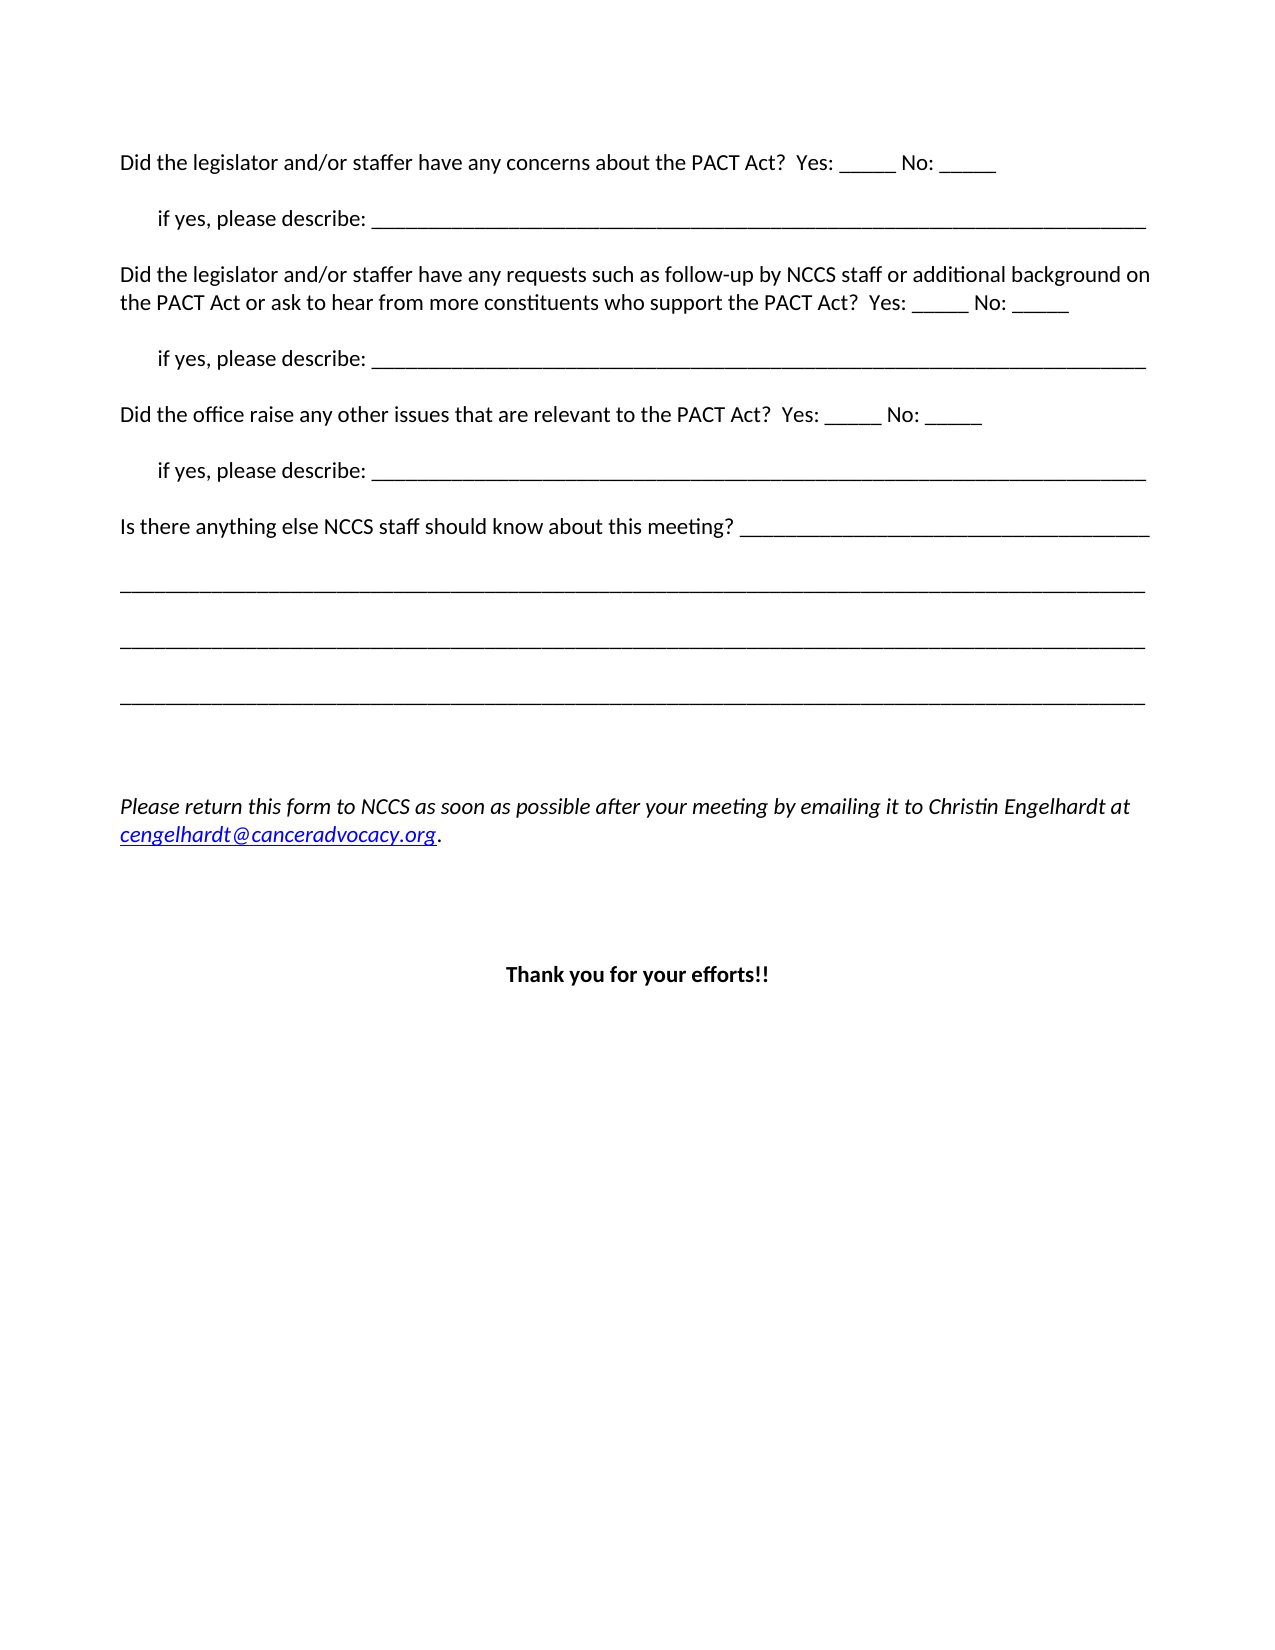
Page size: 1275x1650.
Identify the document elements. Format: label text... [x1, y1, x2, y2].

text __________________________________________________________________________________________ [120, 624, 1155, 652]
text Did the legislator and/or staffer have any requests such as follow-up by NCCS staff or additional background on the PACT Act or ask to hear from more constituents who support the PACT Act? Yes: _____ No: _____ [120, 260, 1155, 316]
text __________________________________________________________________________________________ [120, 568, 1155, 596]
text if yes, please describe: ____________________________________________________________________ [120, 204, 1155, 232]
text Is there anything else NCCS staff should know about this meeting? ____________________________________ [120, 512, 1155, 540]
text Thank you for your efforts!! [120, 961, 1155, 989]
text if yes, please describe: ____________________________________________________________________ [120, 344, 1155, 372]
text Please return this form to NCCS as soon as possible after your meeting by emailing it to Christin Engelhardt at cengelhardt@canceradvocacy.org. [120, 792, 1155, 848]
text __________________________________________________________________________________________ [120, 680, 1155, 708]
text if yes, please describe: ____________________________________________________________________ [120, 456, 1155, 484]
text Did the office raise any other issues that are relevant to the PACT Act? Yes: _____ No: _____ [120, 400, 1155, 428]
text Did the legislator and/or staffer have any concerns about the PACT Act? Yes: _____ No: _____ [120, 148, 1155, 176]
